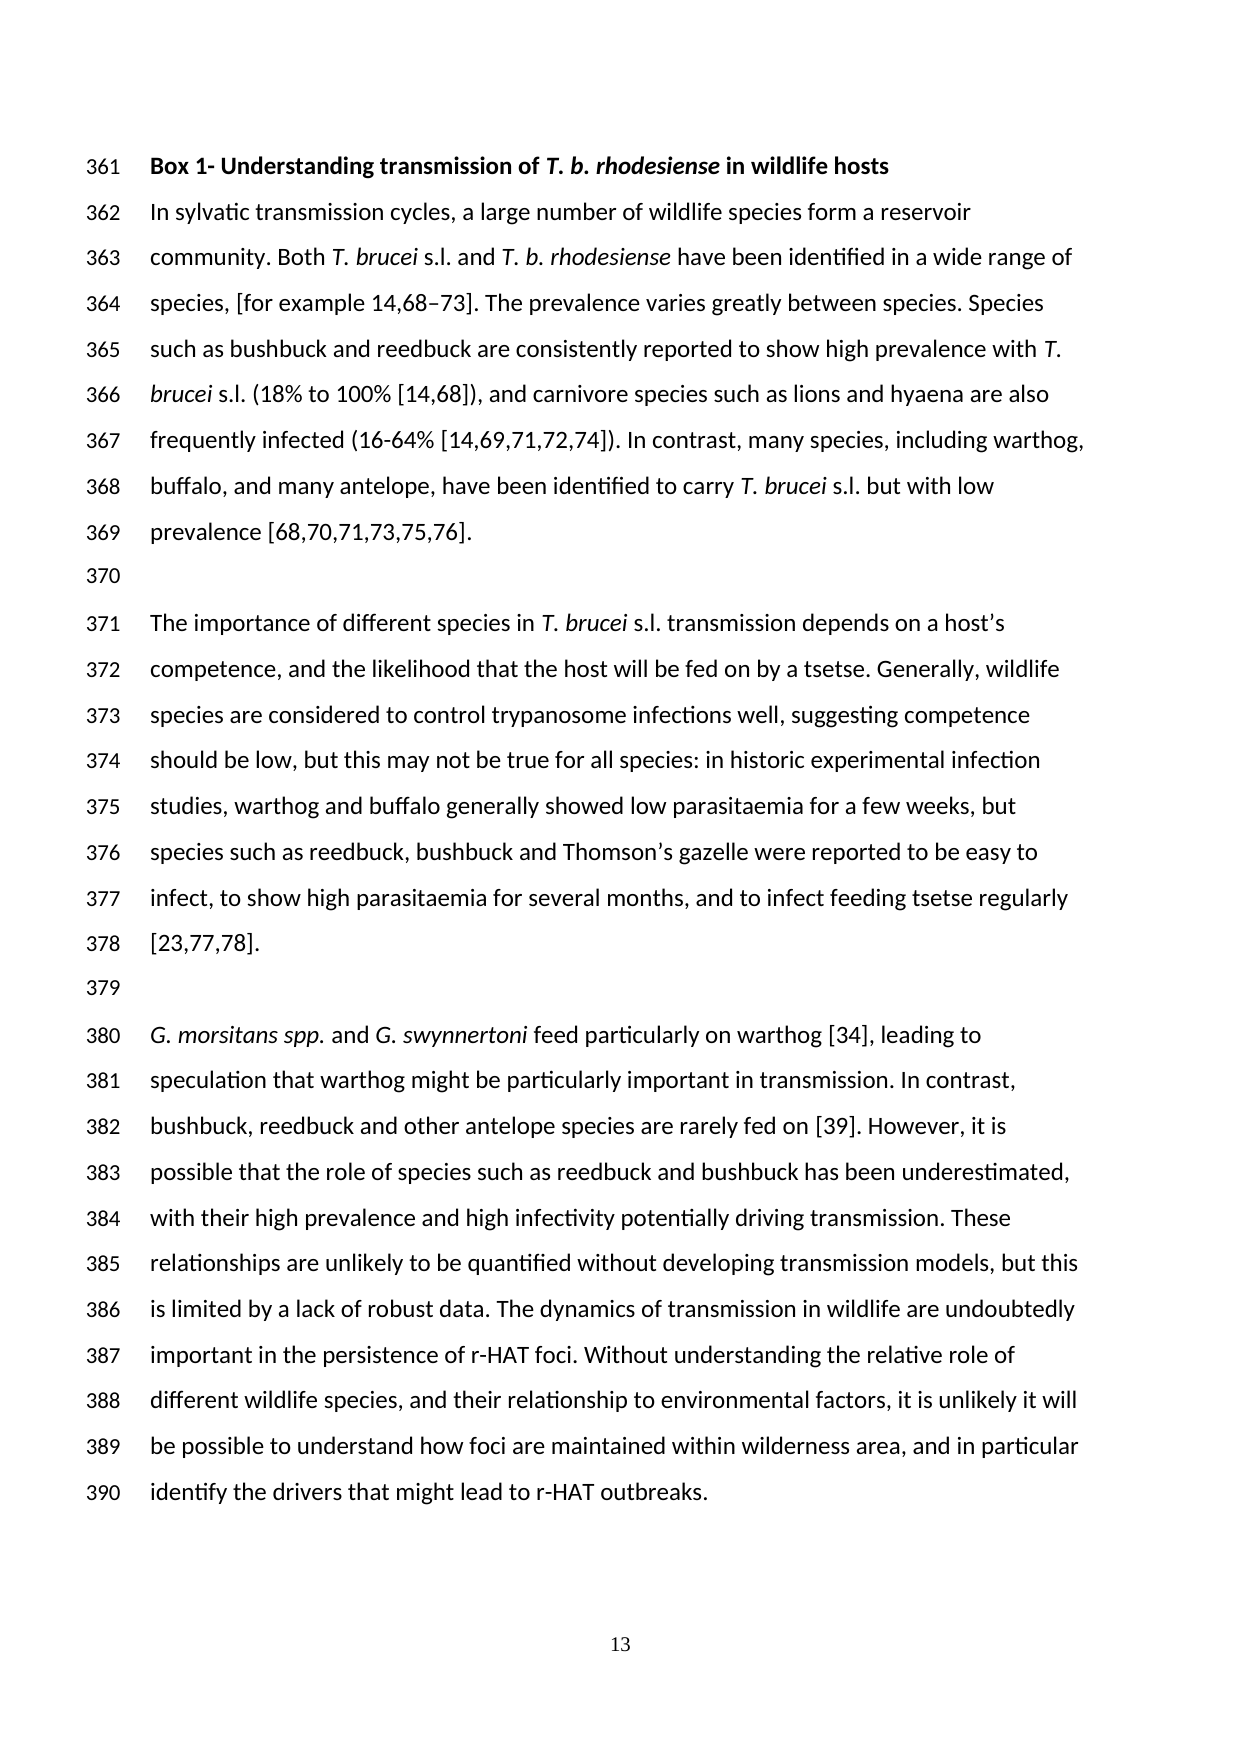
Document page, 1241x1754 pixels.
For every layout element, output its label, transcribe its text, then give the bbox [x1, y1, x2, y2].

text The importance of different species in T. brucei s.l. transmission depends on a host’s competence, and the likelihood that the host will be fed on by a tsetse. Generally, wildlife species are considered to control trypanosome infections well, suggesting competence should be low, but this may not be true for all species: in historic experimental infection studies, warthog and buffalo generally showed low parasitaemia for a few weeks, but species such as reedbuck, bushbuck and Thomson’s gazelle were reported to be easy to infect, to show high parasitaemia for several months, and to infect feeding tsetse regularly [23,77,78]. [150, 607, 1090, 958]
text In sylvatic transmission cycles, a large number of wildlife species form a reservoir community. Both T. brucei s.l. and T. b. rhodesiense have been identified in a wide range of species, [for example 14,68–73]. The prevalence varies greatly between species. Species such as bushbuck and reedbuck are consistently reported to show high prevalence with T. brucei s.l. (18% to 100% [14,68]), and carnivore species such as lions and hyaena are also frequently infected (16-64% [14,69,71,72,74]). In contrast, many species, including warthog, buffalo, and many antelope, have been identified to carry T. brucei s.l. but with low prevalence [68,70,71,73,75,76]. [150, 196, 1090, 546]
text Box 1- Understanding transmission of T. b. rhodesiense in wildlife hosts [150, 150, 1090, 181]
text G. morsitans spp. and G. swynnertoni feed particularly on warthog [34], leading to speculation that warthog might be particularly important in transmission. In contrast, bushbuck, reedbuck and other antelope species are rarely fed on [39]. However, it is possible that the role of species such as reedbuck and bushbuck has been underestimated, with their high prevalence and high infectivity potentially driving transmission. These relationships are unlikely to be quantified without developing transmission models, but this is limited by a lack of robust data. The dynamics of transmission in wildlife are undoubtedly important in the persistence of r-HAT foci. Without understanding the relative role of different wildlife species, and their relationship to environmental factors, it is unlikely it will be possible to understand how foci are maintained within wilderness area, and in particular identify the drivers that might lead to r-HAT outbreaks. [150, 1019, 1090, 1507]
